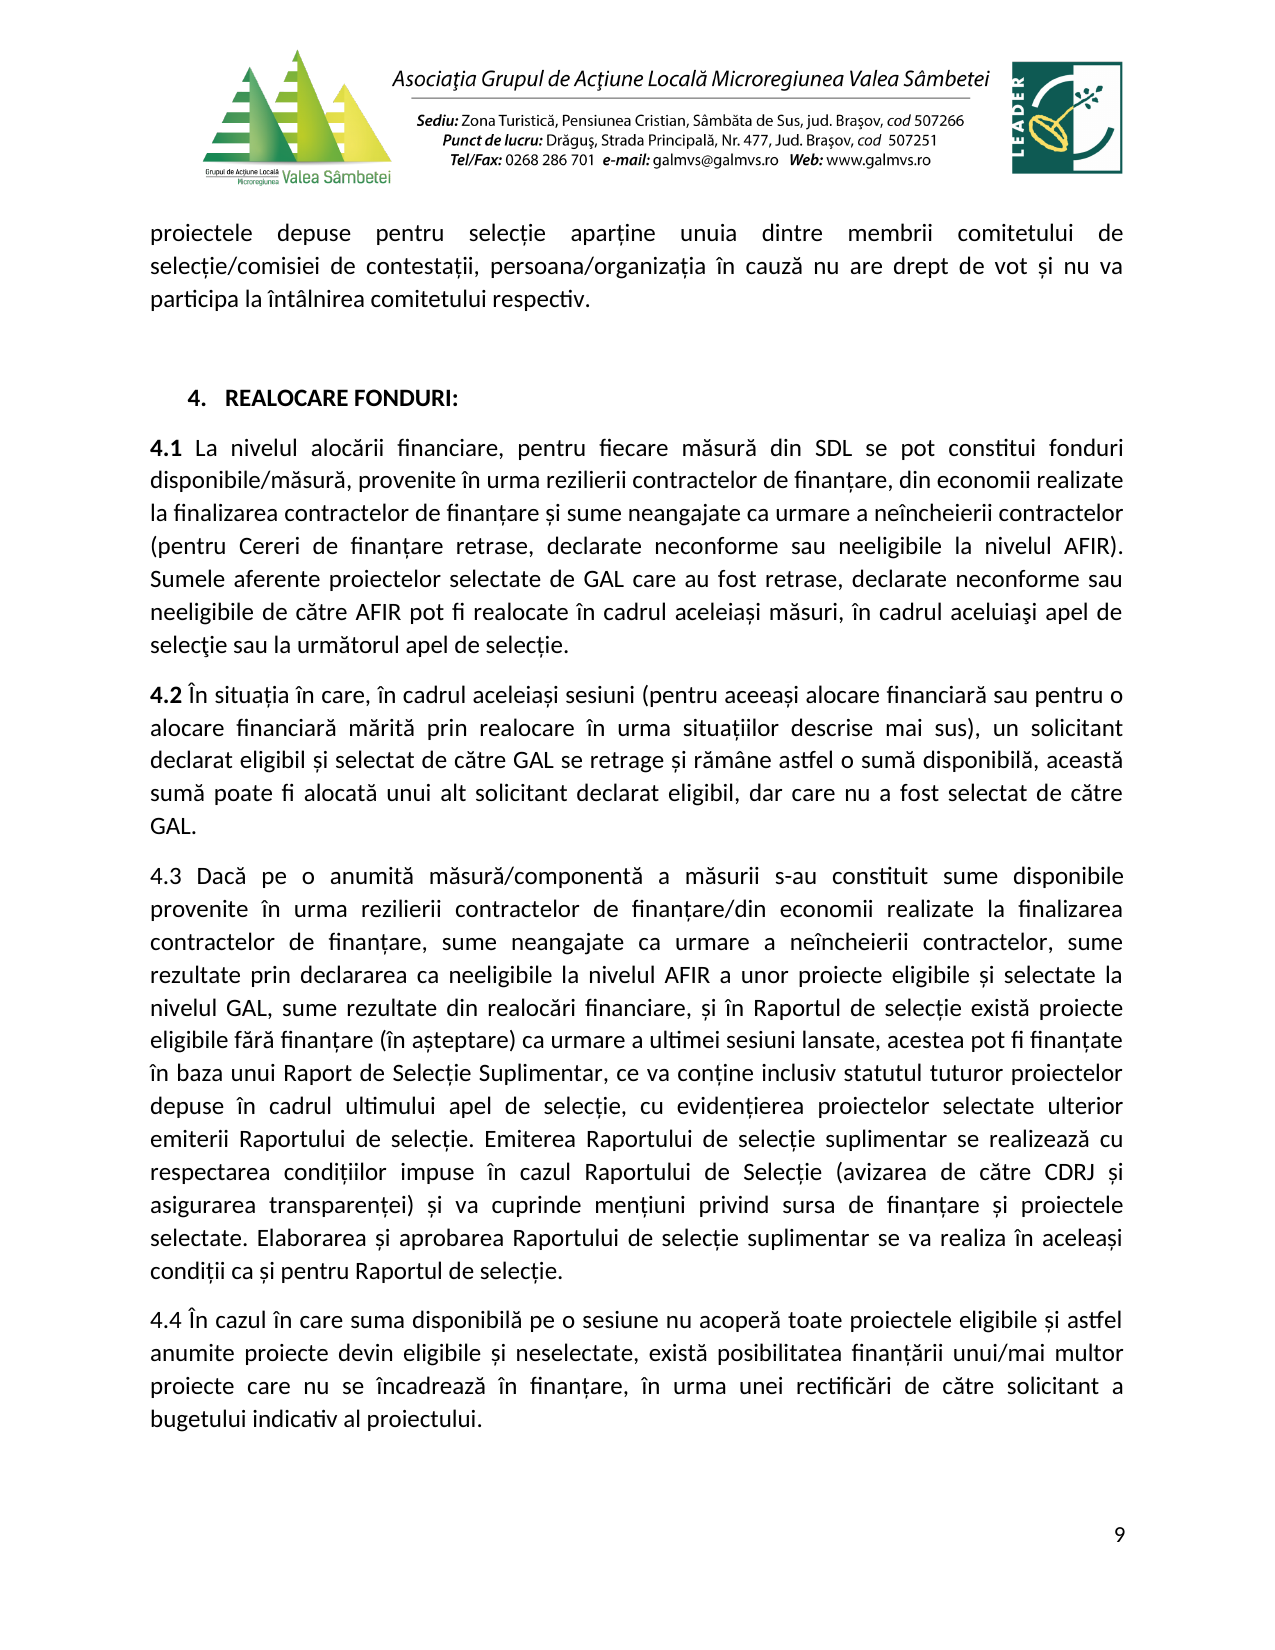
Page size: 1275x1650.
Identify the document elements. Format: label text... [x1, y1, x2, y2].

text 4.3 Dacă pe o anumită măsură/componentă a măsurii s-au constituit sume disponibile provenite în urma rezilierii contractelor de finanțare/din economii realizate la finalizarea contractelor de finanțare, sume neangajate ca urmare a neîncheierii contractelor, sume rezultate prin declararea ca neeligibile la nivelul AFIR a unor proiecte eligibile și selectate la nivelul GAL, sume rezultate din realocări financiare, și în Raportul de selecție există proiecte eligibile fără finanțare (în așteptare) ca urmare a ultimei sesiuni lansate, acestea pot fi finanțate în baza unui Raport de Selecție Suplimentar, ce va conține inclusiv statutul tuturor proiectelor depuse în cadrul ultimului apel de selecție, cu evidențierea proiectelor selectate ulterior emiterii Raportului de selecție. Emiterea Raportului de selecție suplimentar se realizează cu respectarea condițiilor impuse în cazul Raportului de Selecție (avizarea de către CDRJ și asigurarea transparenței) și va cuprinde mențiuni privind sursa de finanțare și proiectele selectate. Elaborarea și aprobarea Raportului de selecție suplimentar se va realiza în aceleași condiții ca și pentru Raportul de selecție. [150, 860, 1125, 1286]
text 4.2 În situația în care, în cadrul aceleiași sesiuni (pentru aceeași alocare financiară sau pentru o alocare financiară mărită prin realocare în urma situațiilor descrise mai sus), un solicitant declarat eligibil și selectat de către GAL se retrage și rămâne astfel o sumă disponibilă, această sumă poate fi alocată unui alt solicitant declarat eligibil, dar care nu a fost selectat de către GAL. [150, 679, 1125, 841]
text 4.1 La nivelul alocării financiare, pentru fiecare măsură din SDL se pot constitui fonduri disponibile/măsură, provenite în urma rezilierii contractelor de finanțare, din economii realizate la finalizarea contractelor de finanțare și sume neangajate ca urmare a neîncheierii contractelor (pentru Cereri de finanțare retrase, declarate neconforme sau neeligibile la nivelul AFIR). Sumele aferente proiectelor selectate de GAL care au fost retrase, declarate neconforme sau neeligibile de către AFIR pot fi realocate în cadrul aceleiași măsuri, în cadrul aceluiaşi apel de selecţie sau la următorul apel de selecție. [150, 432, 1125, 660]
list REALOCARE FONDURI: [187, 382, 1125, 413]
picture [150, 14, 1123, 217]
text 4.4 În cazul în care suma disponibilă pe o sesiune nu acoperă toate proiectele eligibile și astfel anumite proiecte devin eligibile și neselectate, există posibilitatea finanțării unui/mai multor proiecte care nu se încadrează în finanțare, în urma unei rectificări de către solicitant a bugetului indicativ al proiectului. [150, 1304, 1125, 1434]
